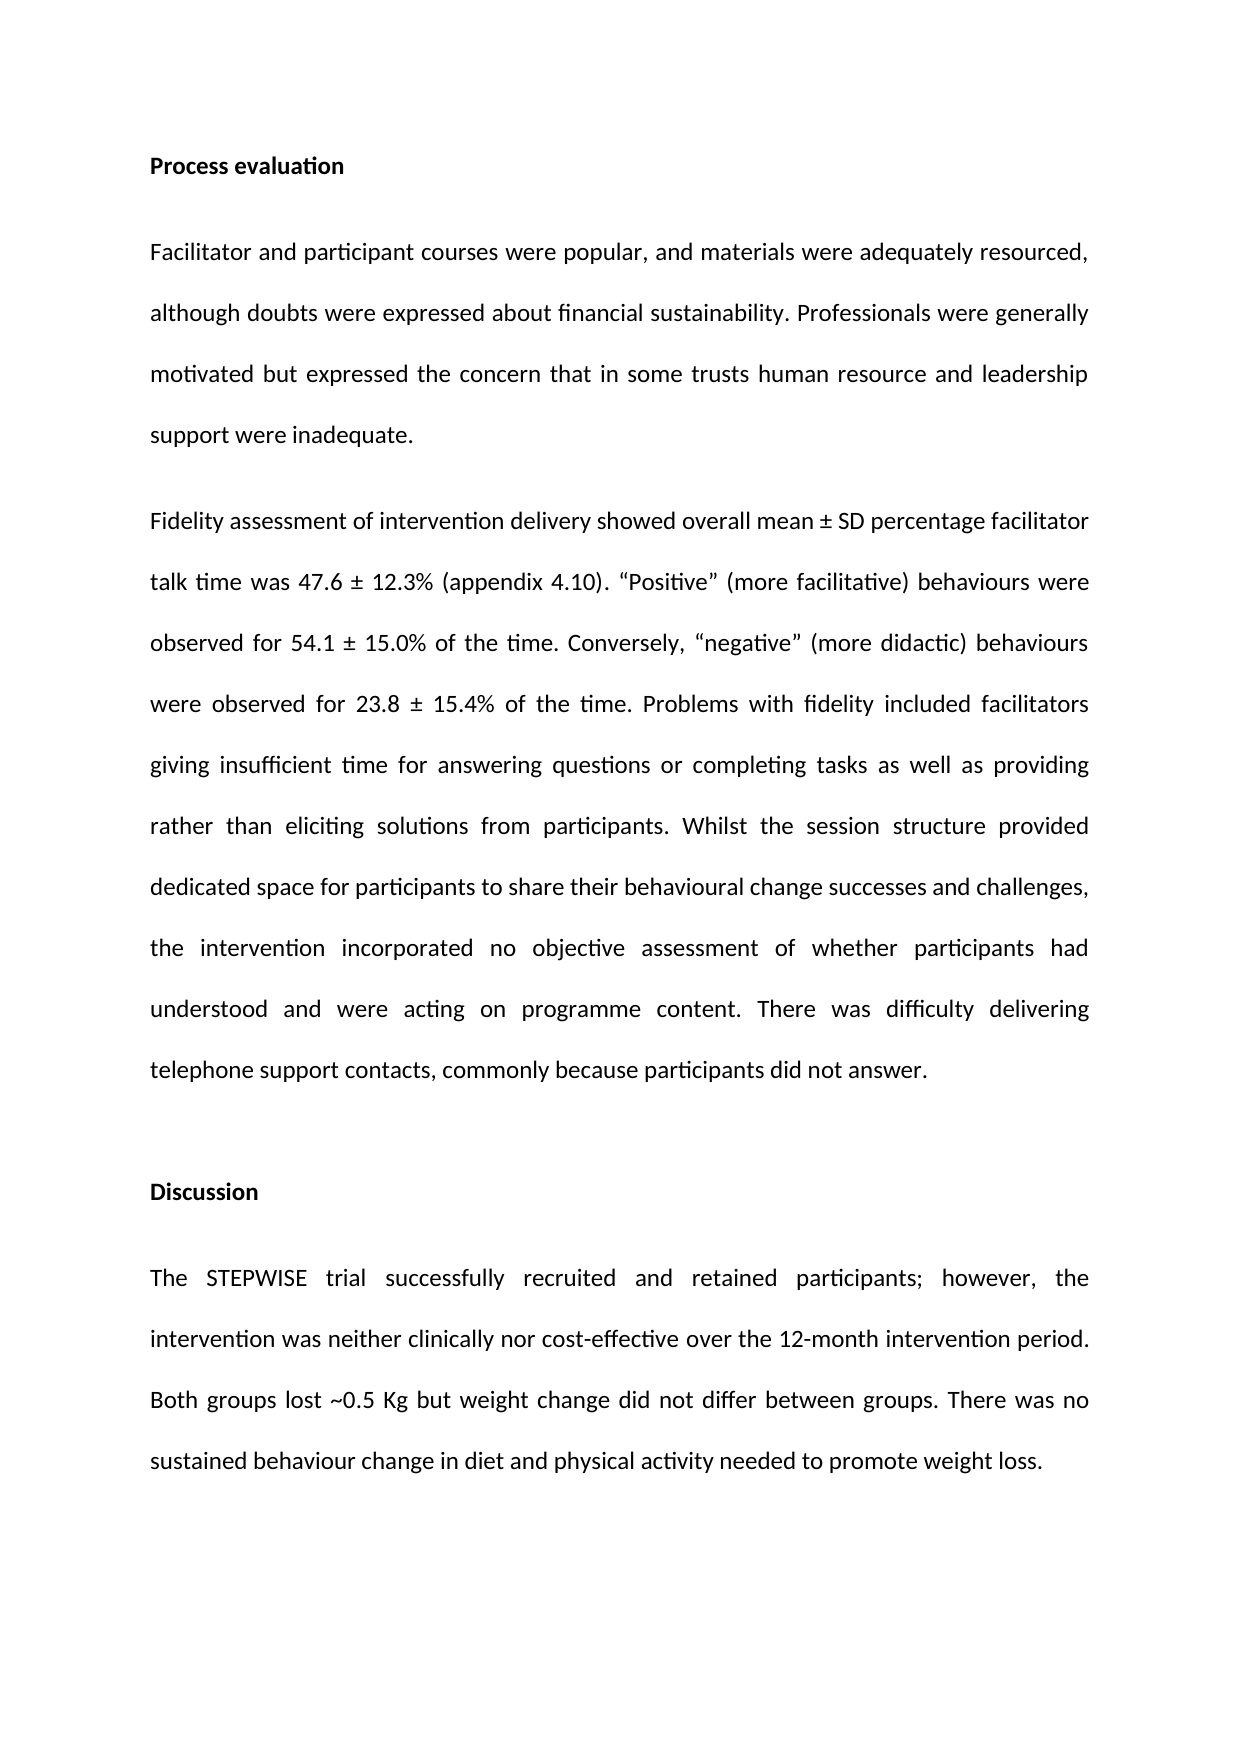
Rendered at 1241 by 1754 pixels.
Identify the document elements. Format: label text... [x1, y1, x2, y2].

text The STEPWISE trial successfully recruited and retained participants; however, the intervention was neither clinically nor cost-effective over the 12-month intervention period. Both groups lost ~0.5 Kg but weight change did not differ between groups. There was no sustained behaviour change in diet and physical activity needed to promote weight loss. [150, 1262, 1090, 1475]
text Process evaluation [150, 150, 1090, 181]
text Facilitator and participant courses were popular, and materials were adequately resourced, although doubts were expressed about financial sustainability. Professionals were generally motivated but expressed the concern that in some trusts human resource and leadership support were inadequate. [150, 236, 1090, 450]
text Discussion [150, 1176, 1090, 1206]
text Fidelity assessment of intervention delivery showed overall mean ± SD percentage facilitator talk time was 47.6 ± 12.3% (appendix 4.10). “Positive” (more facilitative) behaviours were observed for 54.1 ± 15.0% of the time. Conversely, “negative” (more didactic) behaviours were observed for 23.8 ± 15.4% of the time. Problems with fidelity included facilitators giving insufficient time for answering questions or completing tasks as well as providing rather than eliciting solutions from participants. Whilst the session structure provided dedicated space for participants to share their behavioural change successes and challenges, the intervention incorporated no objective assessment of whether participants had understood and were acting on programme content. There was difficulty delivering telephone support contacts, commonly because participants did not answer. [150, 505, 1090, 1085]
